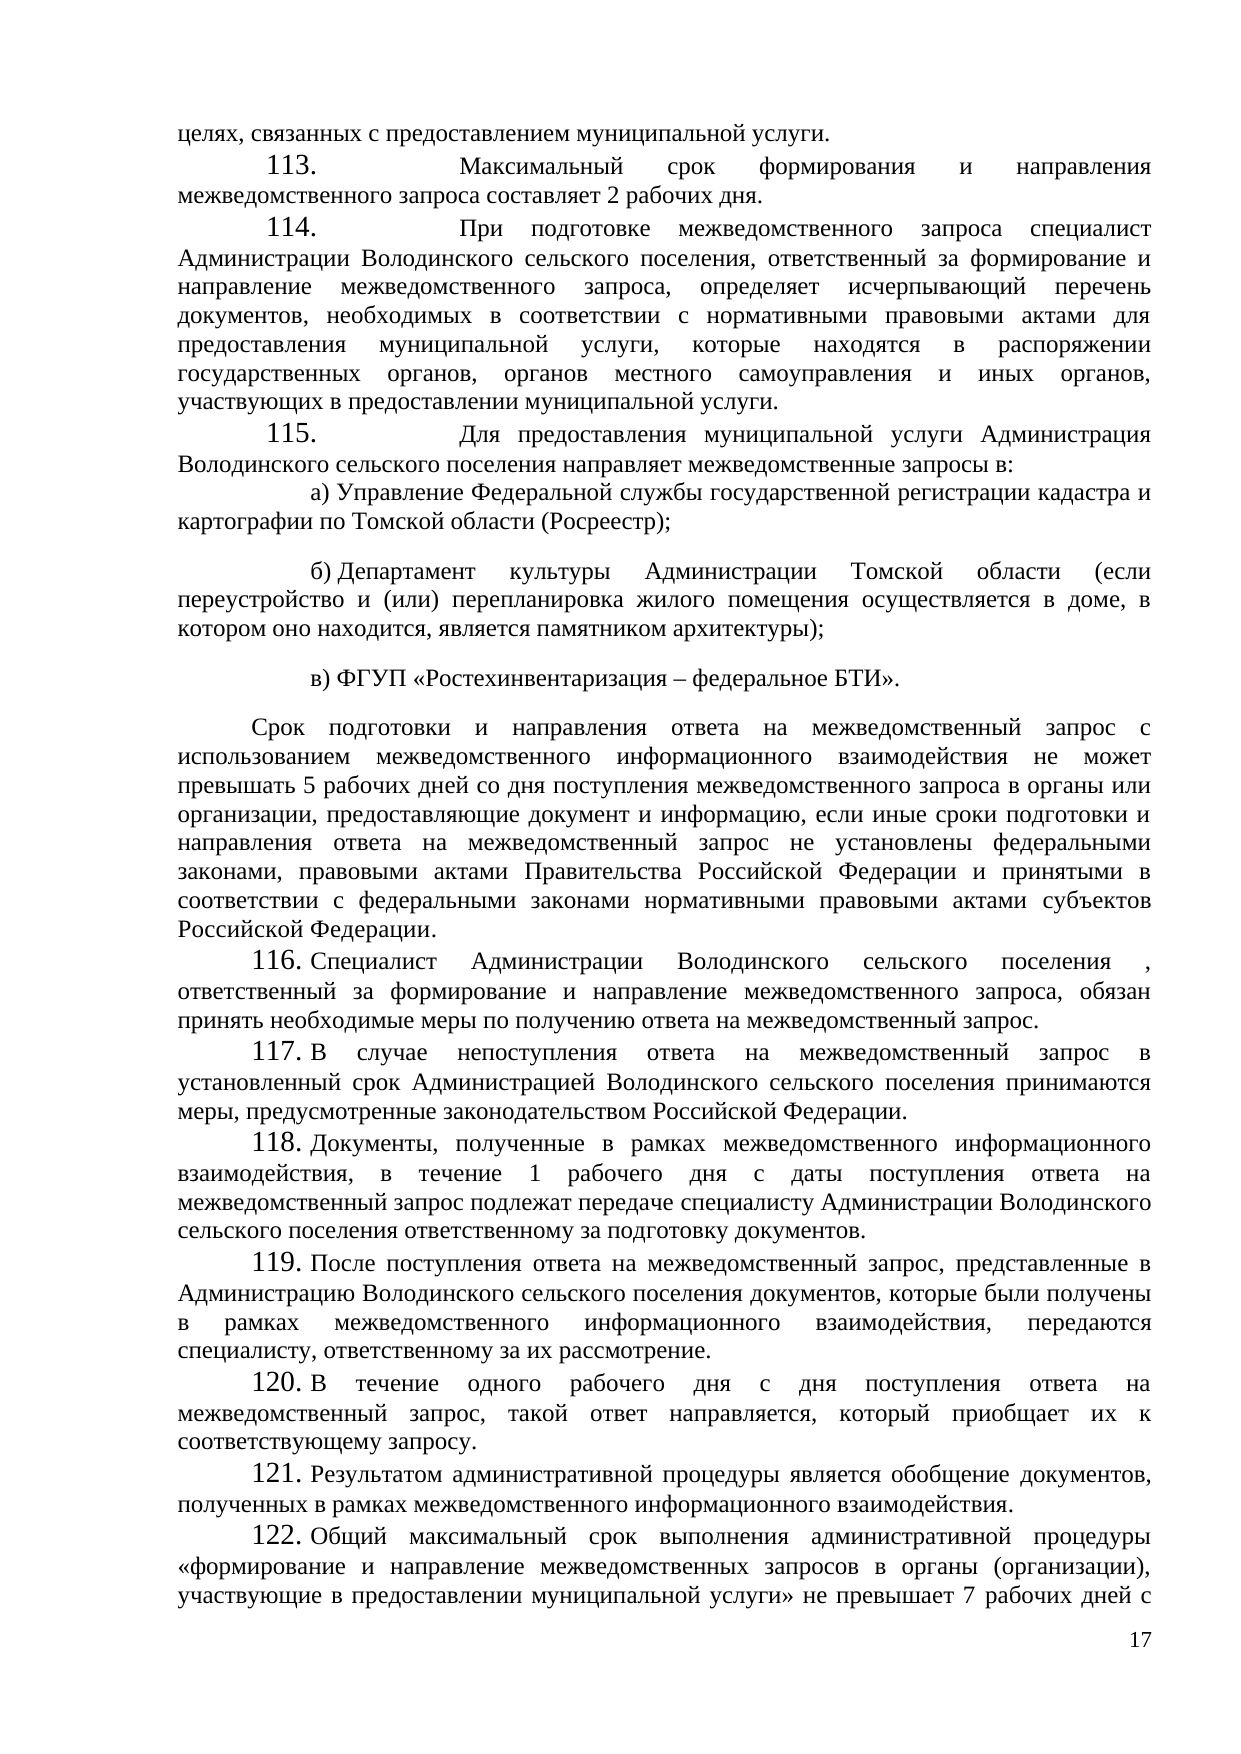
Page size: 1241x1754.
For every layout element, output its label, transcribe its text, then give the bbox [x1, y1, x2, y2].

list Максимальный срок формирования и направления межведомственного запроса составляет 2 рабочих дня. [177, 147, 1152, 209]
list После поступления ответа на межведомственный запрос, представленные в Администрацию Володинского сельского поселения документов, которые были получены в рамках межведомственного информационного взаимодействия, передаются специалисту, ответственному за их рассмотрение. [177, 1244, 1152, 1364]
list Для предоставления муниципальной услуги Администрация Володинского сельского поселения направляет межведомственные запросы в: [177, 415, 1152, 477]
list В случае непоступления ответа на межведомственный запрос в установленный срок Администрацией Володинского сельского поселения принимаются меры, предусмотренные законодательством Российской Федерации. [177, 1033, 1152, 1124]
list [177, 1517, 1152, 1608]
text б) Департамент культуры Администрации Томской области (если переустройство и (или) перепланировка жилого помещения осуществляется в доме, в котором оно находится, является памятником архитектуры); [177, 556, 1152, 642]
list В течение одного рабочего дня с дня поступления ответа на межведомственный запрос, такой ответ направляется, который приобщает их к соответствующему запросу. [177, 1364, 1152, 1455]
text в) ФГУП «Ростехинвентаризация – федеральное БТИ». [177, 663, 1152, 692]
list Специалист Администрации Володинского сельского поселения , ответственный за формирование и направление межведомственного запроса, обязан принять необходимые меры по получению ответа на межведомственный запрос. [177, 942, 1152, 1033]
text Срок подготовки и направления ответа на межведомственный запрос с использованием межведомственного информационного взаимодействия не может превышать 5 рабочих дней со дня поступления межведомственного запроса в органы или организации, предоставляющие документ и информацию, если иные сроки подготовки и направления ответа на межведомственный запрос не установлены федеральными законами, правовыми актами Правительства Российской Федерации и принятыми в соответствии с федеральными законами нормативными правовыми актами субъектов Российской Федерации. [177, 712, 1152, 942]
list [177, 118, 1152, 147]
list Результатом административной процедуры является обобщение документов, полученных в рамках межведомственного информационного взаимодействия. [177, 1455, 1152, 1517]
text а) Управление Федеральной службы государственной регистрации кадастра и картографии по Томской области (Росреестр); [177, 477, 1152, 535]
list Документы, полученные в рамках межведомственного информационного взаимодействия, в течение 1 рабочего дня с даты поступления ответа на межведомственный запрос подлежат передаче специалисту Администрации Володинского сельского поселения ответственному за подготовку документов. [177, 1124, 1152, 1244]
list При подготовке межведомственного запроса специалист Администрации Володинского сельского поселения, ответственный за формирование и направление межведомственного запроса, определяет исчерпывающий перечень документов, необходимых в соответствии с нормативными правовыми актами для предоставления муниципальной услуги, которые находятся в распоряжении государственных органов, органов местного самоуправления и иных органов, участвующих в предоставлении муниципальной услуги. [177, 209, 1152, 415]
